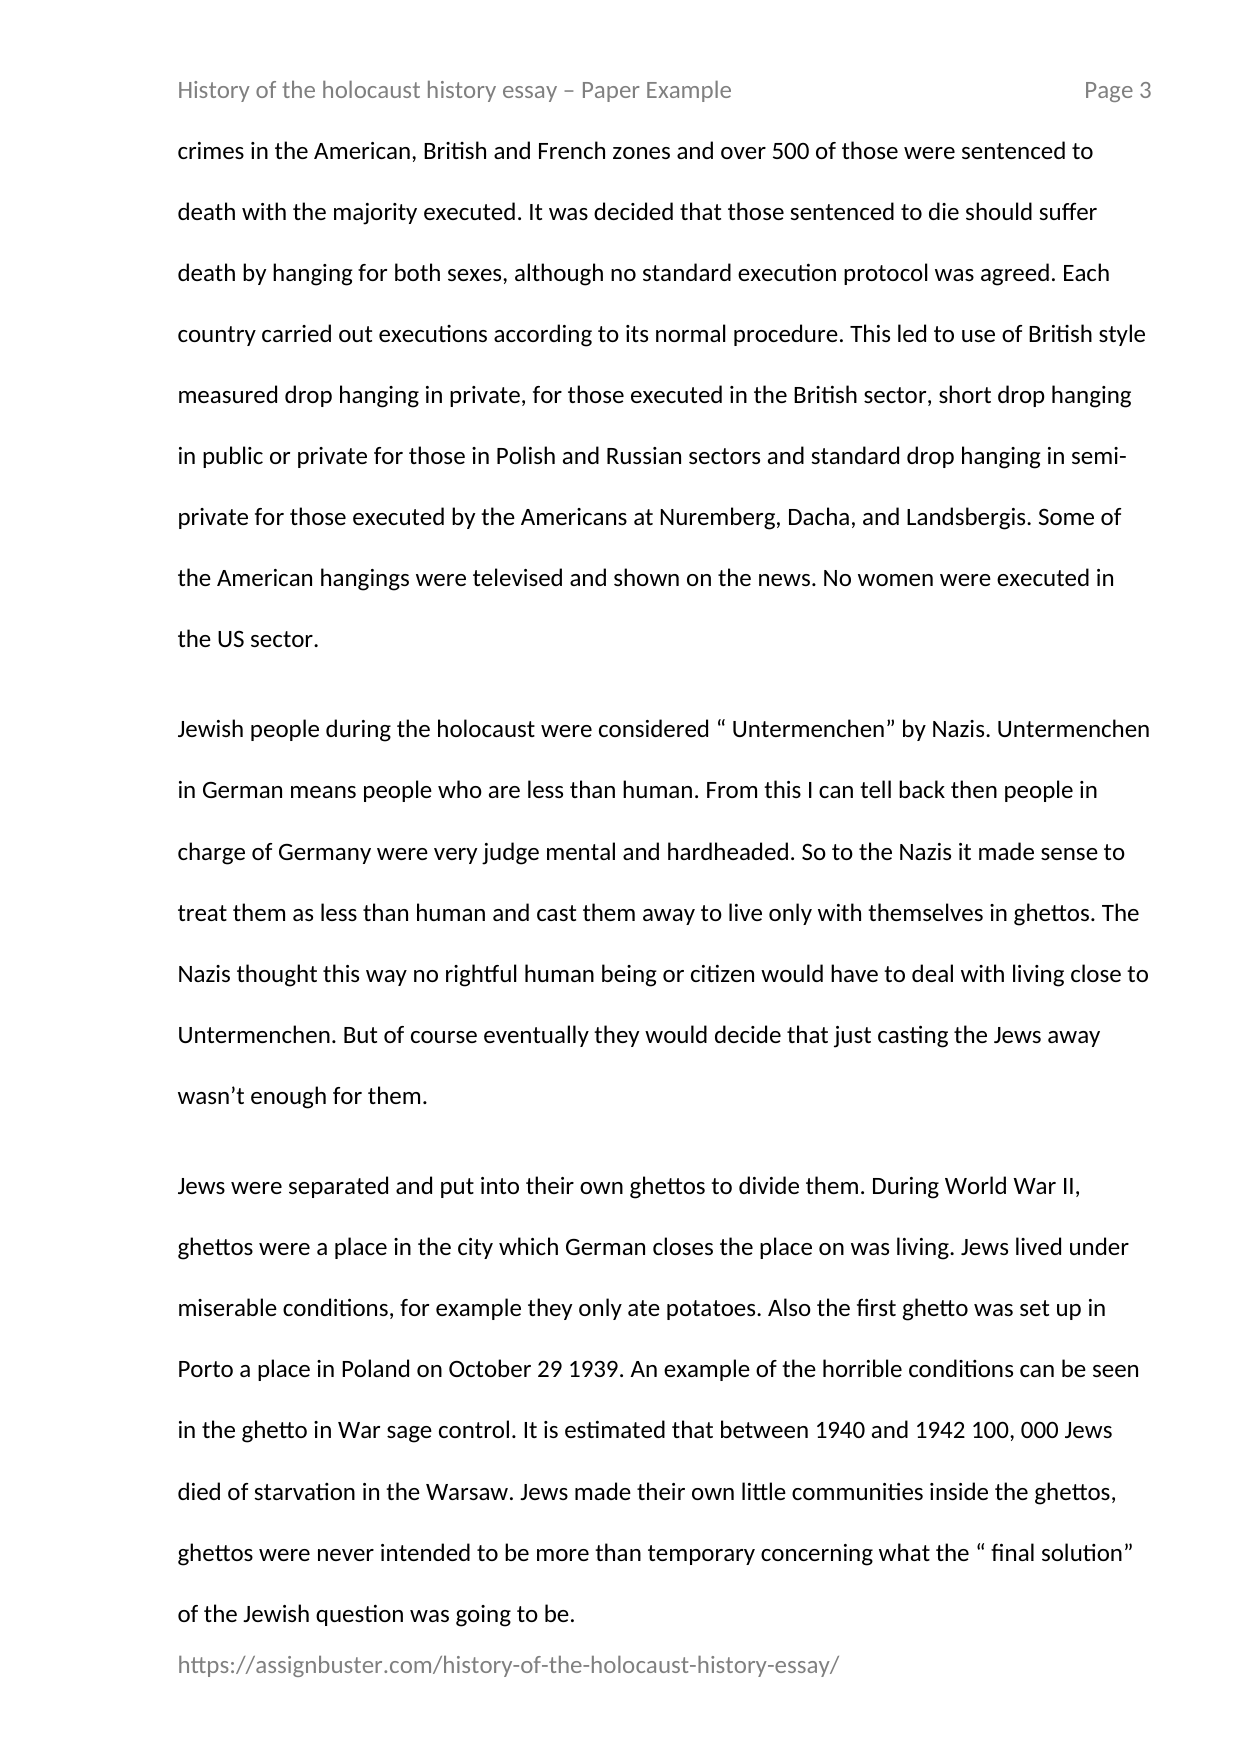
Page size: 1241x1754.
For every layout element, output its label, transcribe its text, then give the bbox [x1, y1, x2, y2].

text Jews were separated and put into their own ghettos to divide them. During World War II, ghettos were a place in the city which German closes the place on was living. Jews lived under miserable conditions, for example they only ate potatoes. Also the first ghetto was set up in Porto a place in Poland on October 29 1939. An example of the horrible conditions can be seen in the ghetto in War sage control. It is estimated that between 1940 and 1942 100, 000 Jews died of starvation in the Warsaw. Jews made their own little communities inside the ghettos, ghettos were never intended to be more than temporary concerning what the “ final solution” of the Jewish question was going to be. [177, 1170, 1152, 1628]
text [177, 135, 1152, 654]
text Jewish people during the holocaust were considered “ Untermenchen” by Nazis. Untermenchen in German means people who are less than human. From this I can tell back then people in charge of Germany were very judge mental and hardheaded. So to the Nazis it made sense to treat them as less than human and cast them away to live only with themselves in ghettos. The Nazis thought this way no rightful human being or citizen would have to deal with living close to Untermenchen. But of course eventually they would decide that just casting the Jews away wasn’t enough for them. [177, 714, 1152, 1110]
